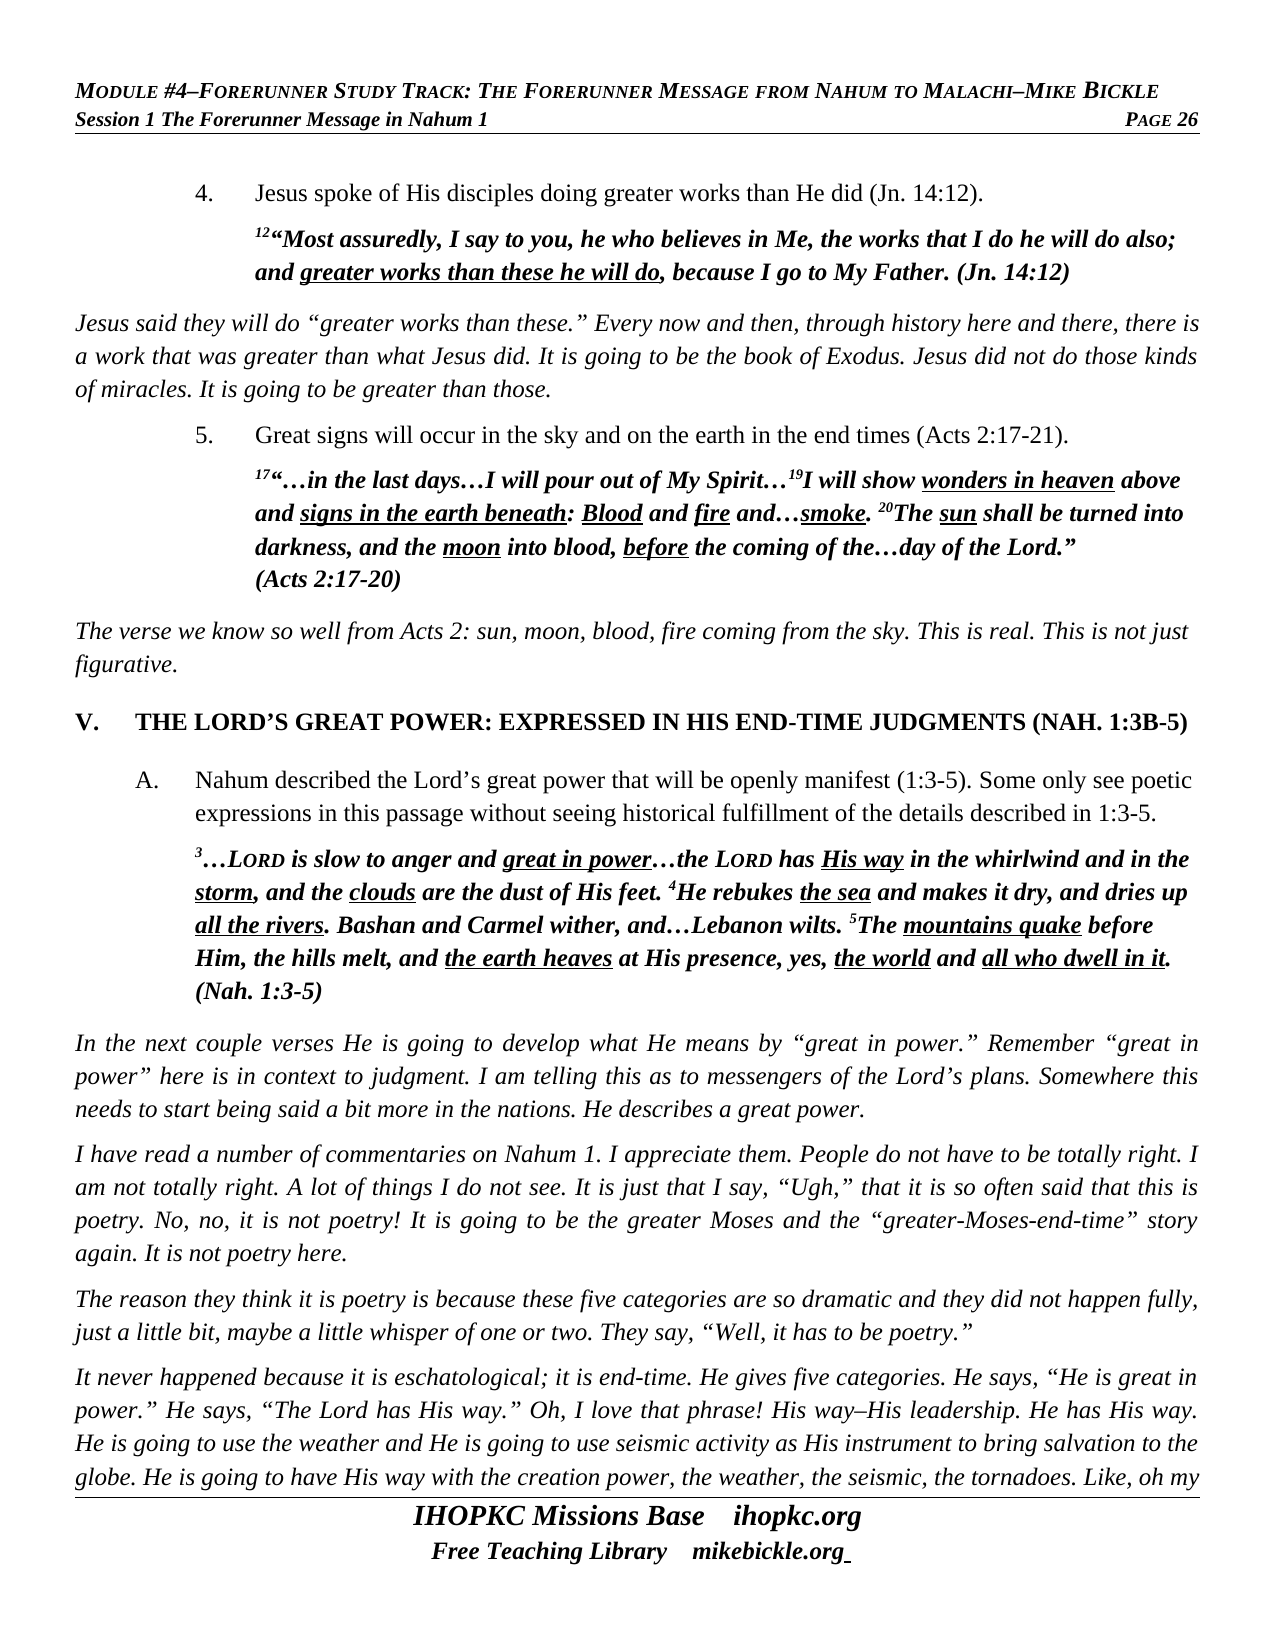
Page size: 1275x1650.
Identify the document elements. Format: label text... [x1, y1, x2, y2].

text In the next couple verses He is going to develop what He means by “great in power.” Remember “great in power” here is in context to judgment. I am telling this as to messengers of the Lord’s plans. Somewhere this needs to start being said a bit more in the nations. He describes a great power. [75, 1028, 1200, 1123]
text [75, 1362, 1200, 1490]
text The Lord’s great power: expressed in His end-time judgments (Nah. 1:3b-5) [75, 707, 1200, 736]
text Nahum described the Lord’s great power that will be openly manifest (1:3-5). Some only see poetic expressions in this passage without seeing historical fulfillment of the details described in 1:3-5. [135, 765, 1200, 827]
text The verse we know so well from Acts 2: sun, moon, blood, fire coming from the sky. This is real. This is not just figurative. [75, 616, 1200, 678]
text I have read a number of commentaries on Nahum 1. I appreciate them. People do not have to be totally right. I am not totally right. A lot of things I do not see. It is just that I say, “Ugh,” that it is so often said that this is poetry. No, no, it is not poetry! It is going to be the greater Moses and the “greater-Moses-end-time” story again. It is not poetry here. [75, 1139, 1200, 1267]
text The reason they think it is poetry is because these five categories are so dramatic and they did not happen fully, just a little bit, maybe a little whisper of one or two. They say, “Well, it has to be poetry.” [75, 1284, 1200, 1346]
text 3…Lord is slow to anger and great in power…the Lord has His way in the whirlwind and in the storm, and the clouds are the dust of His feet. 4He rebukes the sea and makes it dry, and dries up all the rivers. Bashan and Carmel wither, and…Lebanon wilts. 5The mountains quake before Him, the hills melt, and the earth heaves at His presence, yes, the world and all who dwell in it. (Nah. 1:3-5) [195, 844, 1200, 1005]
text Jesus spoke of His disciples doing greater works than He did (Jn. 14:12). [195, 178, 1200, 207]
text 12“Most assuredly, I say to you, he who believes in Me, the works that I do he will do also; and greater works than these he will do, because I go to My Father. (Jn. 14:12) [255, 224, 1200, 285]
text 17“…in the last days…I will pour out of My Spirit…19I will show wonders in heaven above and signs in the earth beneath: Blood and fire and…smoke. 20The sun shall be turned into darkness, and the moon into blood, before the coming of the…day of the Lord.” (Acts 2:17-20) [255, 466, 1200, 593]
text Jesus said they will do “greater works than these.” Every now and then, through history here and there, there is a work that was greater than what Jesus did. It is going to be the book of Exodus. Jesus did not do those kinds of miracles. It is going to be greater than those. [75, 308, 1200, 403]
text Great signs will occur in the sky and on the earth in the end times (Acts 2:17-21). [195, 420, 1200, 449]
